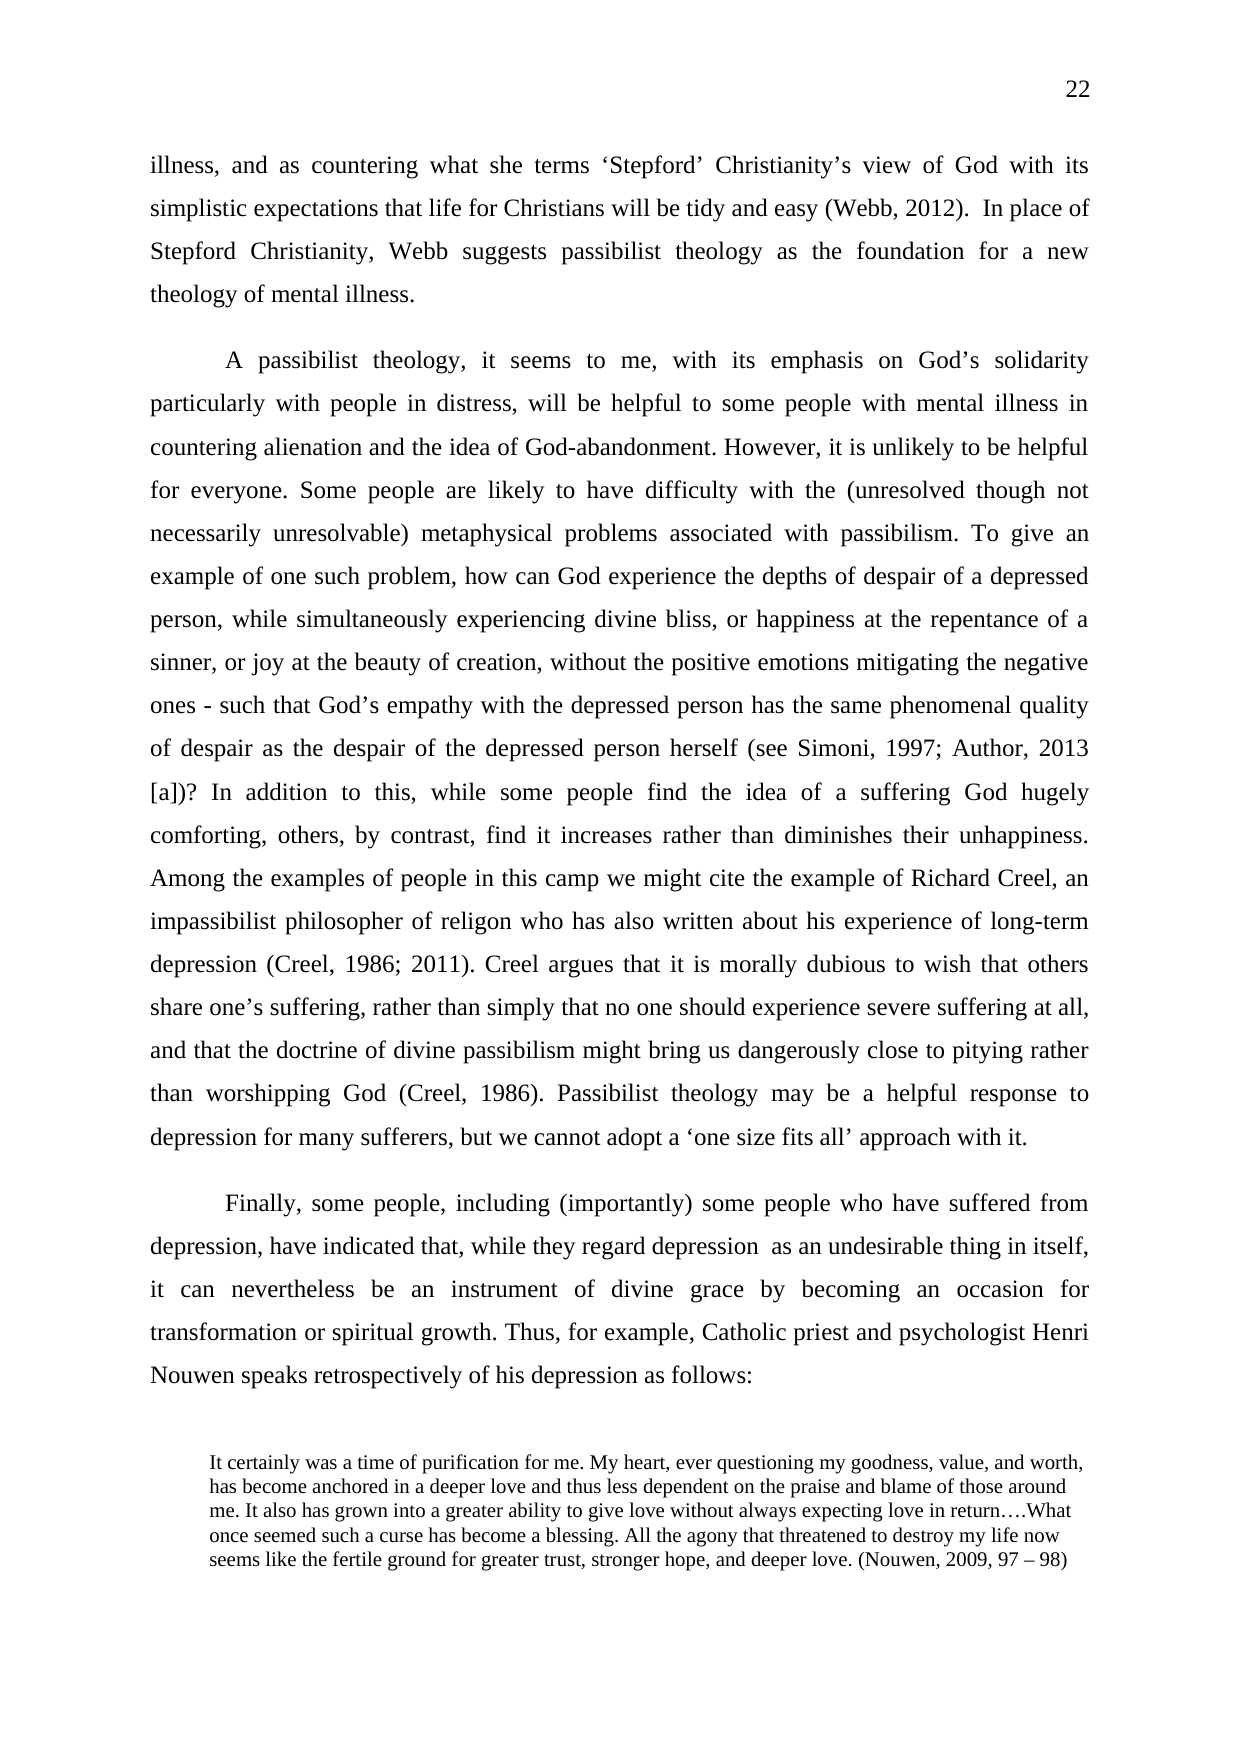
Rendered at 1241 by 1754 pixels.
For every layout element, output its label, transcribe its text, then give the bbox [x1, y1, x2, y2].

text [150, 150, 1090, 308]
text Finally, some people, including (importantly) some people who have suffered from depression, have indicated that, while they regard depression as an undesirable thing in itself, it can nevertheless be an instrument of divine grace by becoming an occasion for transformation or spiritual growth. Thus, for example, Catholic priest and psychologist Henri Nouwen speaks retrospectively of his depression as follows: [150, 1188, 1090, 1389]
text A passibilist theology, it seems to me, with its emphasis on God’s solidarity particularly with people in distress, will be helpful to some people with mental illness in countering alienation and the idea of God-abandonment. However, it is unlikely to be helpful for everyone. Some people are likely to have difficulty with the (unresolved though not necessarily unresolvable) metaphysical problems associated with passibilism. To give an example of one such problem, how can God experience the depths of despair of a depressed person, while simultaneously experiencing divine bliss, or happiness at the repentance of a sinner, or joy at the beauty of creation, without the positive emotions mitigating the negative ones - such that God’s empathy with the depressed person has the same phenomenal quality of despair as the despair of the depressed person herself (see Simoni, 1997; Author, 2013 [a])? In addition to this, while some people find the idea of a suffering God hugely comforting, others, by contrast, find it increases rather than diminishes their unhappiness. Among the examples of people in this camp we might cite the example of Richard Creel, an impassibilist philosopher of religon who has also written about his experience of long-term depression (Creel, 1986; 2011). Creel argues that it is morally dubious to wish that others share one’s suffering, rather than simply that no one should experience severe suffering at all, and that the doctrine of divine passibilism might bring us dangerously close to pitying rather than worshipping God (Creel, 1986). Passibilist theology may be a helpful response to depression for many sufferers, but we cannot adopt a ‘one size fits all’ approach with it. [150, 345, 1090, 1150]
text It certainly was a time of purification for me. My heart, ever questioning my goodness, value, and worth, has become anchored in a deeper love and thus less dependent on the praise and blame of those around me. It also has grown into a greater ability to give love without always expecting love in return….What once seemed such a curse has become a blessing. All the agony that threatened to destroy my life now seems like the fertile ground for greater trust, stronger hope, and deeper love. (Nouwen, 2009, 97 – 98) [209, 1450, 1090, 1571]
